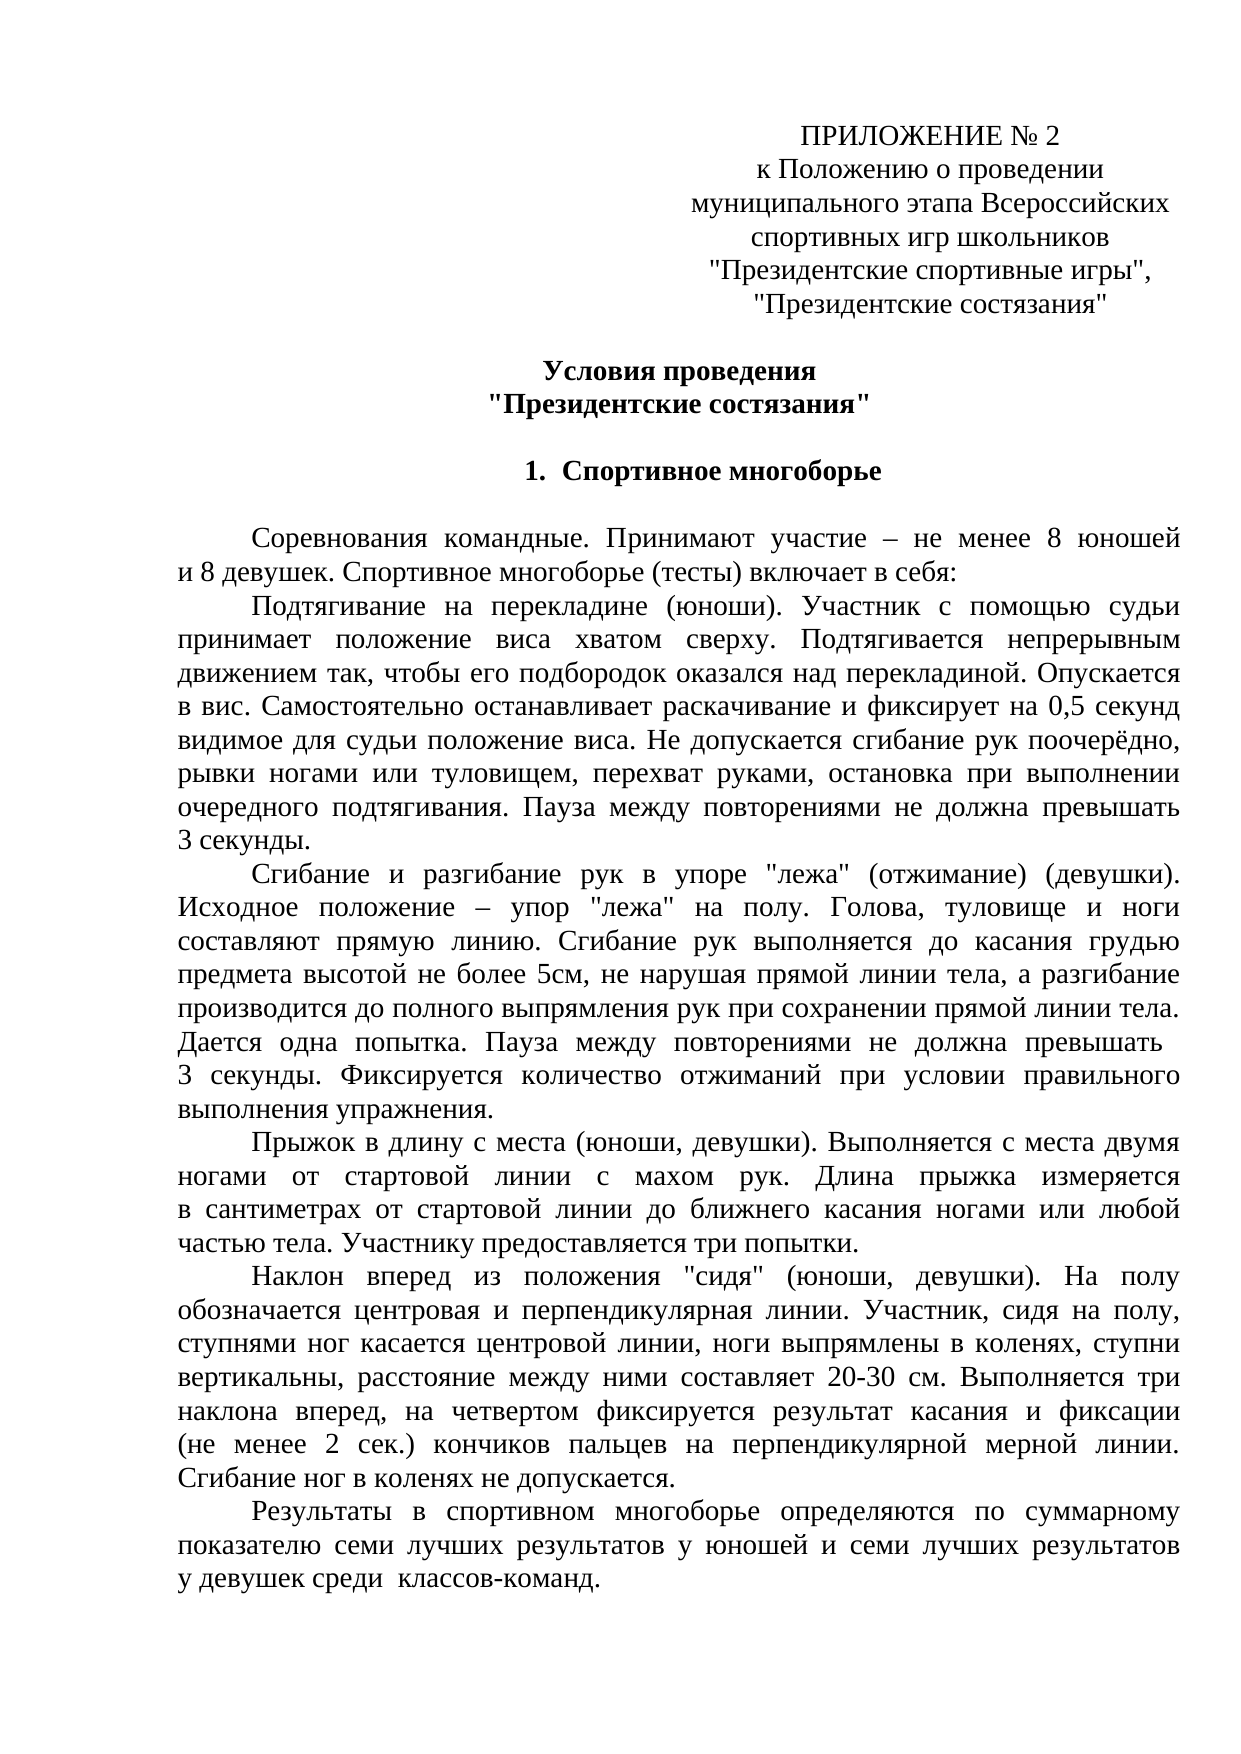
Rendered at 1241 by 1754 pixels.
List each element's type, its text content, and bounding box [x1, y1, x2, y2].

text Условия проведения [177, 353, 1181, 386]
text Прыжок в длину с места (юноши, девушки). Выполняется с места двумя ногами от стартовой линии с махом рук. Длина прыжка измеряется в сантиметрах от стартовой линии до ближнего касания ногами или любой частью тела. Участнику предоставляется три попытки. [177, 1124, 1181, 1258]
text ПРИЛОЖЕНИЕ № 2 [679, 118, 1181, 152]
text Сгибание и разгибание рук в упоре "лежа" (отжимание) (девушки). Исходное положение – упор "лежа" на полу. Голова, туловище и ноги составляют прямую линию. Сгибание рук выполняется до касания грудью предмета высотой не более 5см, не нарушая прямой линии тела, а разгибание производится до полного выпрямления рук при сохранении прямой линии тела. Дается одна попытка. Пауза между повторениями не должна превышать 3 секунды. Фиксируется количество отжиманий при условии правильного выполнения упражнения. [177, 856, 1181, 1124]
text Соревнования командные. Принимают участие – не менее 8 юношей и 8 девушек. Спортивное многоборье (тесты) включает в себя: [177, 521, 1181, 588]
text Подтягивание на перекладине (юноши). Участник с помощью судьи принимает положение виса хватом сверху. Подтягивается непрерывным движением так, чтобы его подбородок оказался над перекладиной. Опускается в вис. Самостоятельно останавливает раскачивание и фиксирует на 0,5 секунд видимое для судьи положение виса. Не допускается сгибание рук поочерёдно, рывки ногами или туловищем, перехват руками, остановка при выполнении очередного подтягивания. Пауза между повторениями не должна превышать 3 секунды. [177, 588, 1181, 856]
text Результаты в спортивном многоборье определяются по суммарному показателю семи лучших результатов у юношей и семи лучших результатов у девушек среди классов-команд. [177, 1493, 1181, 1594]
list Спортивное многоборье [224, 453, 1181, 487]
text "Президентские состязания" [177, 386, 1181, 420]
text Наклон вперед из положения "сидя" (юноши, девушки). На полу обозначается центровая и перпендикулярная линии. Участник, сидя на полу, ступнями ног касается центровой линии, ноги выпрямлены в коленях, ступни вертикальны, расстояние между ними составляет 20-. Выполняется три наклона вперед, на четвертом фиксируется результат касания и фиксации (не менее 2 сек.) кончиков пальцев на перпендикулярной мерной линии. Сгибание ног в коленях не допускается. [177, 1258, 1181, 1493]
text к Положению о проведении муниципального этапа Всероссийских спортивных игр школьников "Президентские спортивные игры", "Президентские состязания" [679, 152, 1181, 319]
